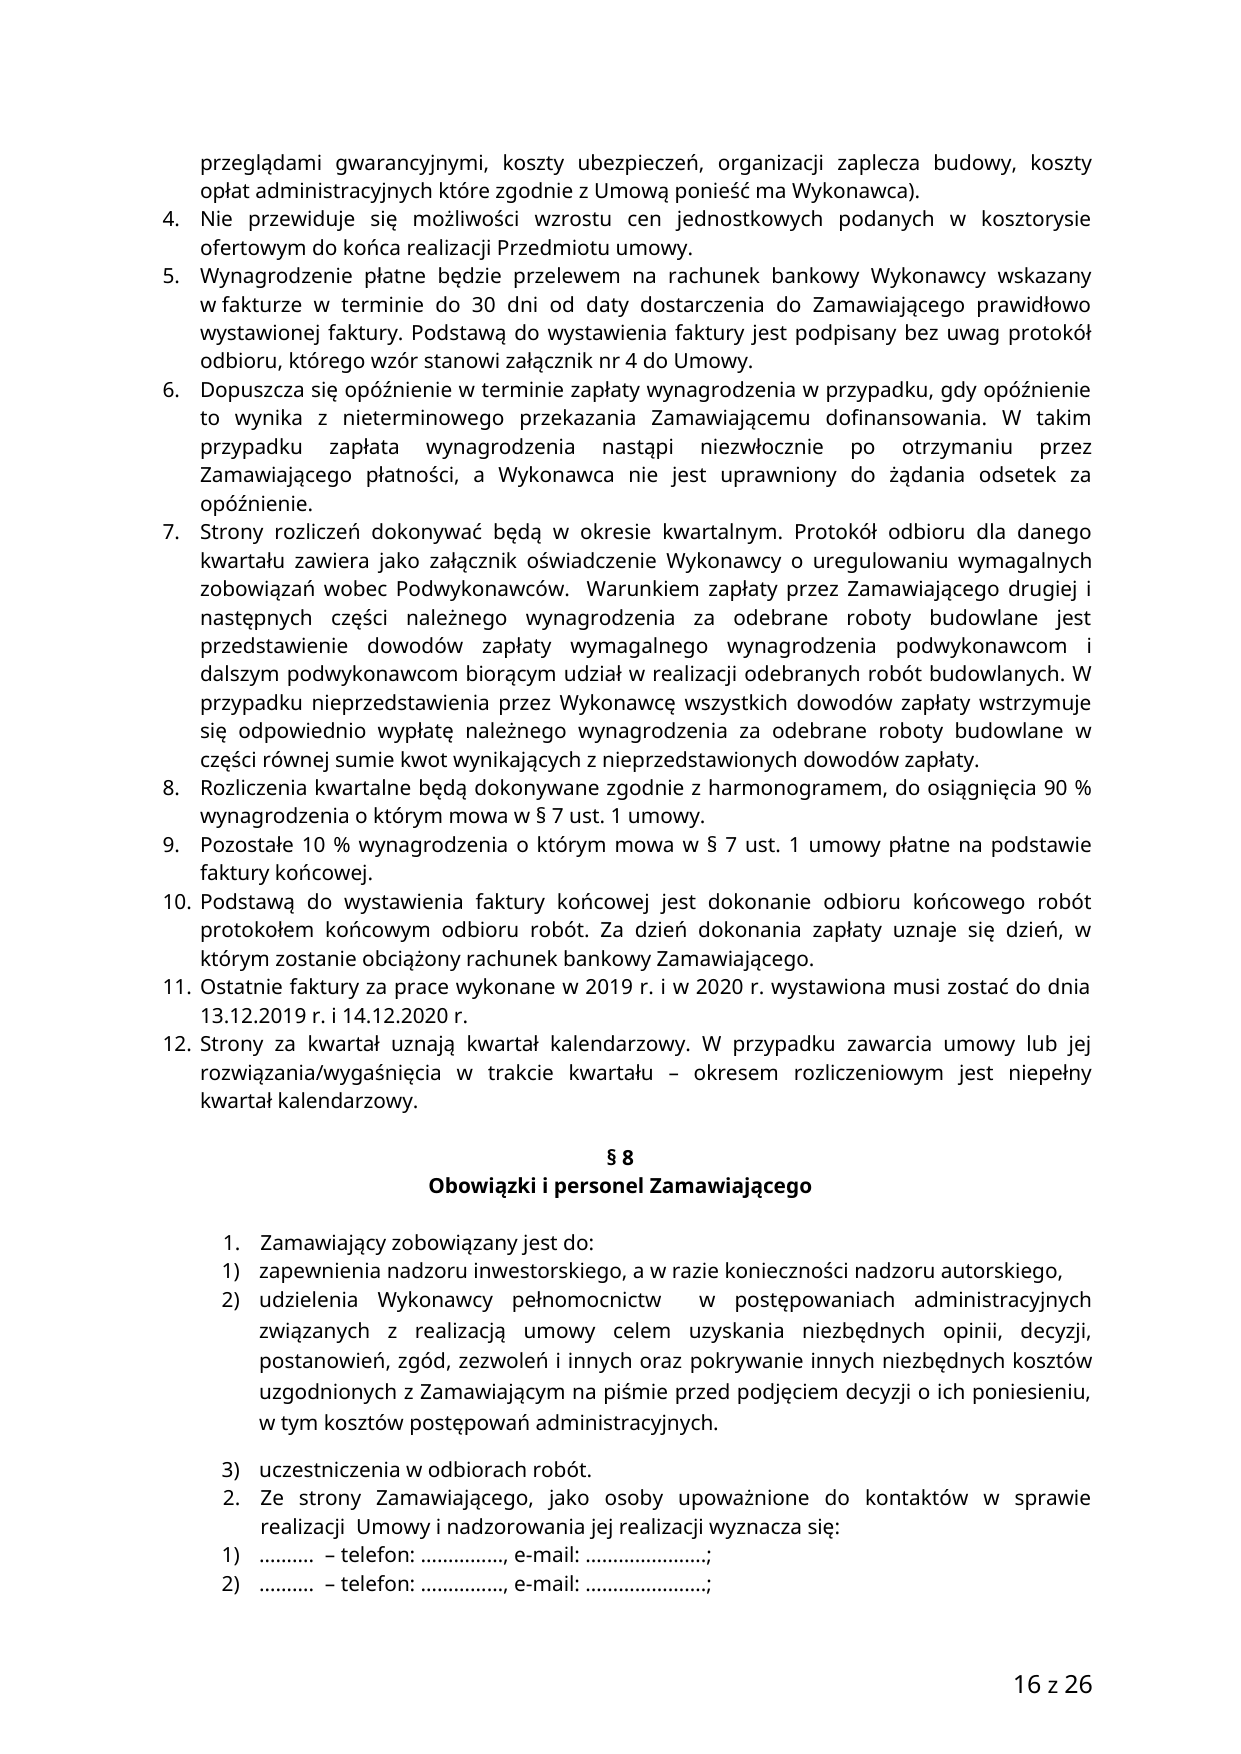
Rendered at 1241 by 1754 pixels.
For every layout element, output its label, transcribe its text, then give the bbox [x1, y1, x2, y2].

list Strony za kwartał uznają kwartał kalendarzowy. W przypadku zawarcia umowy lub jej rozwiązania/wygaśnięcia w trakcie kwartału – okresem rozliczeniowym jest niepełny kwartał kalendarzowy. [162, 1029, 1093, 1114]
list Podstawą do wystawienia faktury końcowej jest dokonanie odbioru końcowego robót protokołem końcowym odbioru robót. Za dzień dokonania zapłaty uznaje się dzień, w którym zostanie obciążony rachunek bankowy Zamawiającego. [162, 887, 1093, 972]
list Dopuszcza się opóźnienie w terminie zapłaty wynagrodzenia w przypadku, gdy opóźnienie to wynika z nieterminowego przekazania Zamawiającemu dofinansowania. W takim przypadku zapłata wynagrodzenia nastąpi niezwłocznie po otrzymaniu przez Zamawiającego płatności, a Wykonawca nie jest uprawniony do żądania odsetek za opóźnienie. [162, 375, 1093, 517]
text Obowiązki i personel Zamawiającego [148, 1171, 1093, 1200]
list Pozostałe 10 % wynagrodzenia o którym mowa w § 7 ust. 1 umowy płatne na podstawie faktury końcowej. [162, 830, 1093, 887]
list udzielenia Wykonawcy pełnomocnictw w postępowaniach administracyjnych związanych z realizacją umowy celem uzyskania niezbędnych opinii, decyzji, postanowień, zgód, zezwoleń i innych oraz pokrywanie innych niezbędnych kosztów uzgodnionych z Zamawiającym na piśmie przed podjęciem decyzji o ich poniesieniu, w tym kosztów postępowań administracyjnych. [221, 1285, 1093, 1436]
list ………. – telefon: ……………, e-mail: ………………….; [221, 1569, 1093, 1597]
text § 8 [148, 1143, 1093, 1171]
list ………. – telefon: ……………, e-mail: ………………….; [221, 1540, 1093, 1569]
list uczestniczenia w odbiorach robót. [221, 1455, 1093, 1483]
list Rozliczenia kwartalne będą dokonywane zgodnie z harmonogramem, do osiągnięcia 90 % wynagrodzenia o którym mowa w § 7 ust. 1 umowy. [162, 773, 1093, 830]
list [162, 148, 1093, 204]
list Wynagrodzenie płatne będzie przelewem na rachunek bankowy Wykonawcy wskazany w fakturze w terminie do 30 dni od daty dostarczenia do Zamawiającego prawidłowo wystawionej faktury. Podstawą do wystawienia faktury jest podpisany bez uwag protokół odbioru, którego wzór stanowi załącznik nr 4 do Umowy. [162, 261, 1093, 375]
list Zamawiający zobowiązany jest do: [223, 1228, 1093, 1257]
list zapewnienia nadzoru inwestorskiego, a w razie konieczności nadzoru autorskiego, [221, 1257, 1093, 1285]
list Ostatnie faktury za prace wykonane w 2019 r. i w 2020 r. wystawiona musi zostać do dnia 13.12.2019 r. i 14.12.2020 r. [162, 972, 1093, 1029]
list Nie przewiduje się możliwości wzrostu cen jednostkowych podanych w kosztorysie ofertowym do końca realizacji Przedmiotu umowy. [162, 204, 1093, 261]
list Ze strony Zamawiającego, jako osoby upoważnione do kontaktów w sprawie realizacji Umowy i nadzorowania jej realizacji wyznacza się: [223, 1483, 1093, 1540]
list Strony rozliczeń dokonywać będą w okresie kwartalnym. Protokół odbioru dla danego kwartału zawiera jako załącznik oświadczenie Wykonawcy o uregulowaniu wymagalnych zobowiązań wobec Podwykonawców. Warunkiem zapłaty przez Zamawiającego drugiej i następnych części należnego wynagrodzenia za odebrane roboty budowlane jest przedstawienie dowodów zapłaty wymagalnego wynagrodzenia podwykonawcom i dalszym podwykonawcom biorącym udział w realizacji odebranych robót budowlanych. W przypadku nieprzedstawienia przez Wykonawcę wszystkich dowodów zapłaty wstrzymuje się odpowiednio wypłatę należnego wynagrodzenia za odebrane roboty budowlane w części równej sumie kwot wynikających z nieprzedstawionych dowodów zapłaty. [162, 517, 1093, 773]
